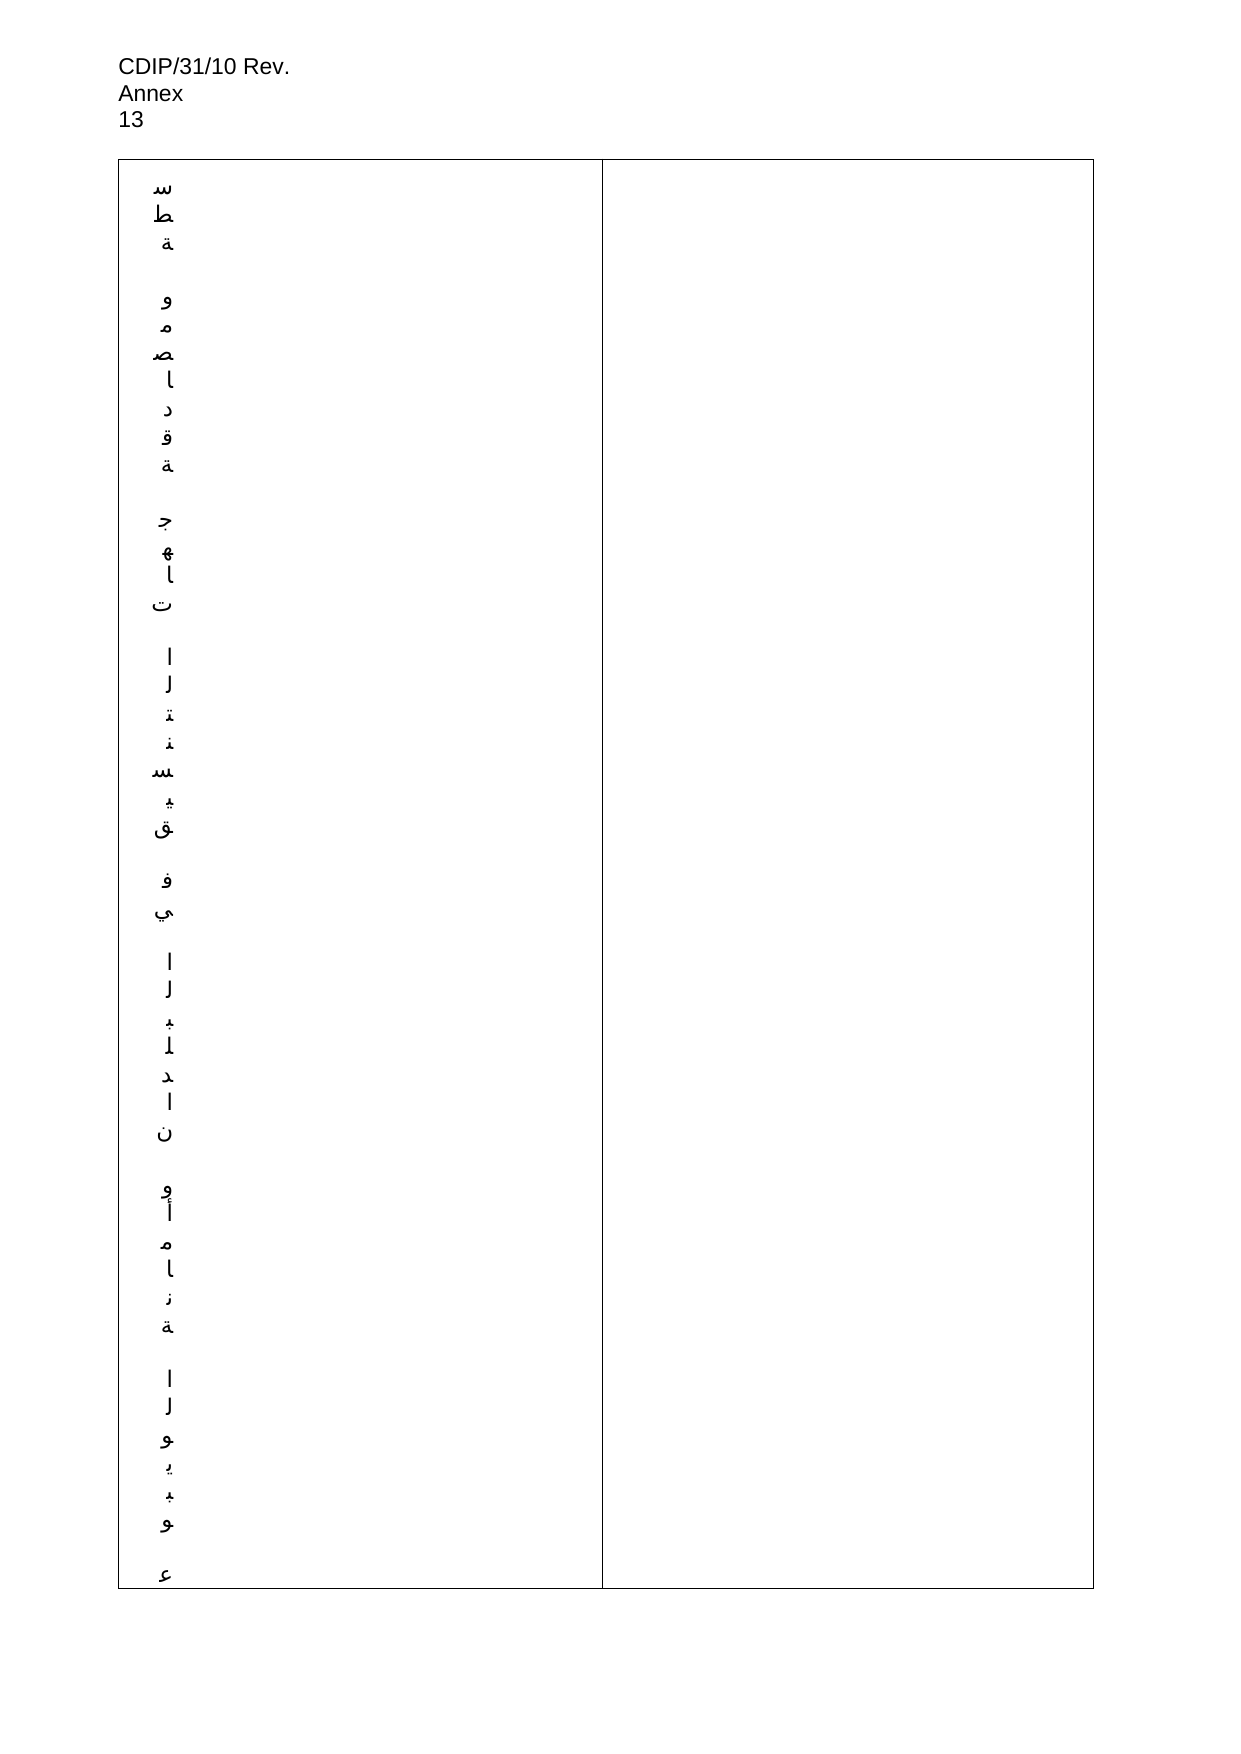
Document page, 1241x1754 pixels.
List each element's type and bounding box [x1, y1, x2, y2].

table_cell [603, 160, 1093, 1588]
table_cell [119, 160, 602, 1588]
